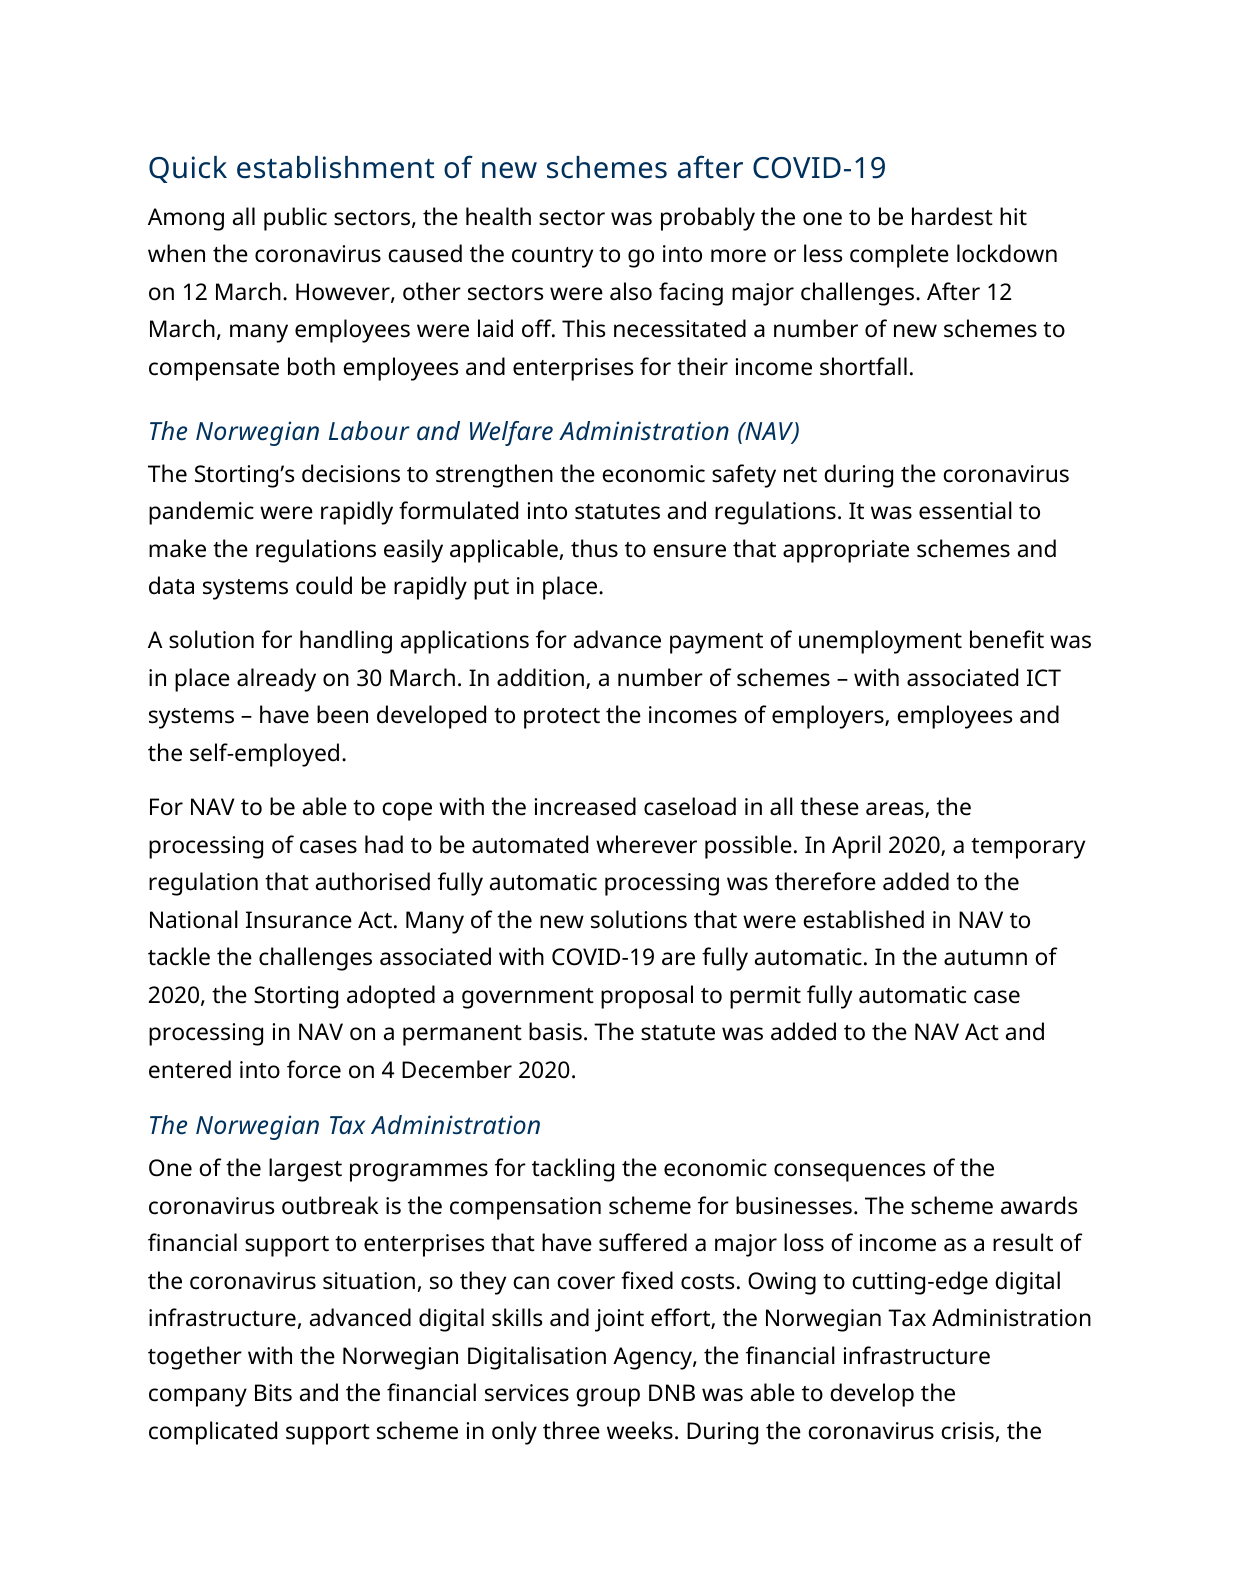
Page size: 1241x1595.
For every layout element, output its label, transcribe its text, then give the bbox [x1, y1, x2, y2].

text The Storting’s decisions to strengthen the economic safety net during the coronavirus pandemic were rapidly formulated into statutes and regulations. It was essential to make the regulations easily applicable, thus to ensure that appropriate schemes and data systems could be rapidly put in place. [148, 458, 1093, 602]
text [148, 1152, 1093, 1446]
text Among all public sectors, the health sector was probably the one to be hardest hit when the coronavirus caused the country to go into more or less complete lockdown on 12 March. However, other sectors were also facing major challenges. After 12 March, many employees were laid off. This necessitated a number of new schemes to compensate both employees and enterprises for their income shortfall. [148, 201, 1093, 382]
text The Norwegian Labour and Welfare Administration (NAV) [148, 413, 1093, 447]
text The Norwegian Tax Administration [148, 1108, 1093, 1142]
text Quick establishment of new schemes after COVID-19 [148, 148, 1093, 187]
text For NAV to be able to cope with the increased caseload in all these areas, the processing of cases had to be automated wherever possible. In April 2020, a temporary regulation that authorised fully automatic processing was therefore added to the National Insurance Act. Many of the new solutions that were established in NAV to tackle the challenges associated with COVID-19 are fully automatic. In the autumn of 2020, the Storting adopted a government proposal to permit fully automatic case processing in NAV on a permanent basis. The statute was added to the NAV Act and entered into force on 4 December 2020. [148, 791, 1093, 1085]
text A solution for handling applications for advance payment of unemployment benefit was in place already on 30 March. In addition, a number of schemes – with associated ICT systems – have been developed to protect the incomes of employers, employees and the self-employed. [148, 624, 1093, 768]
